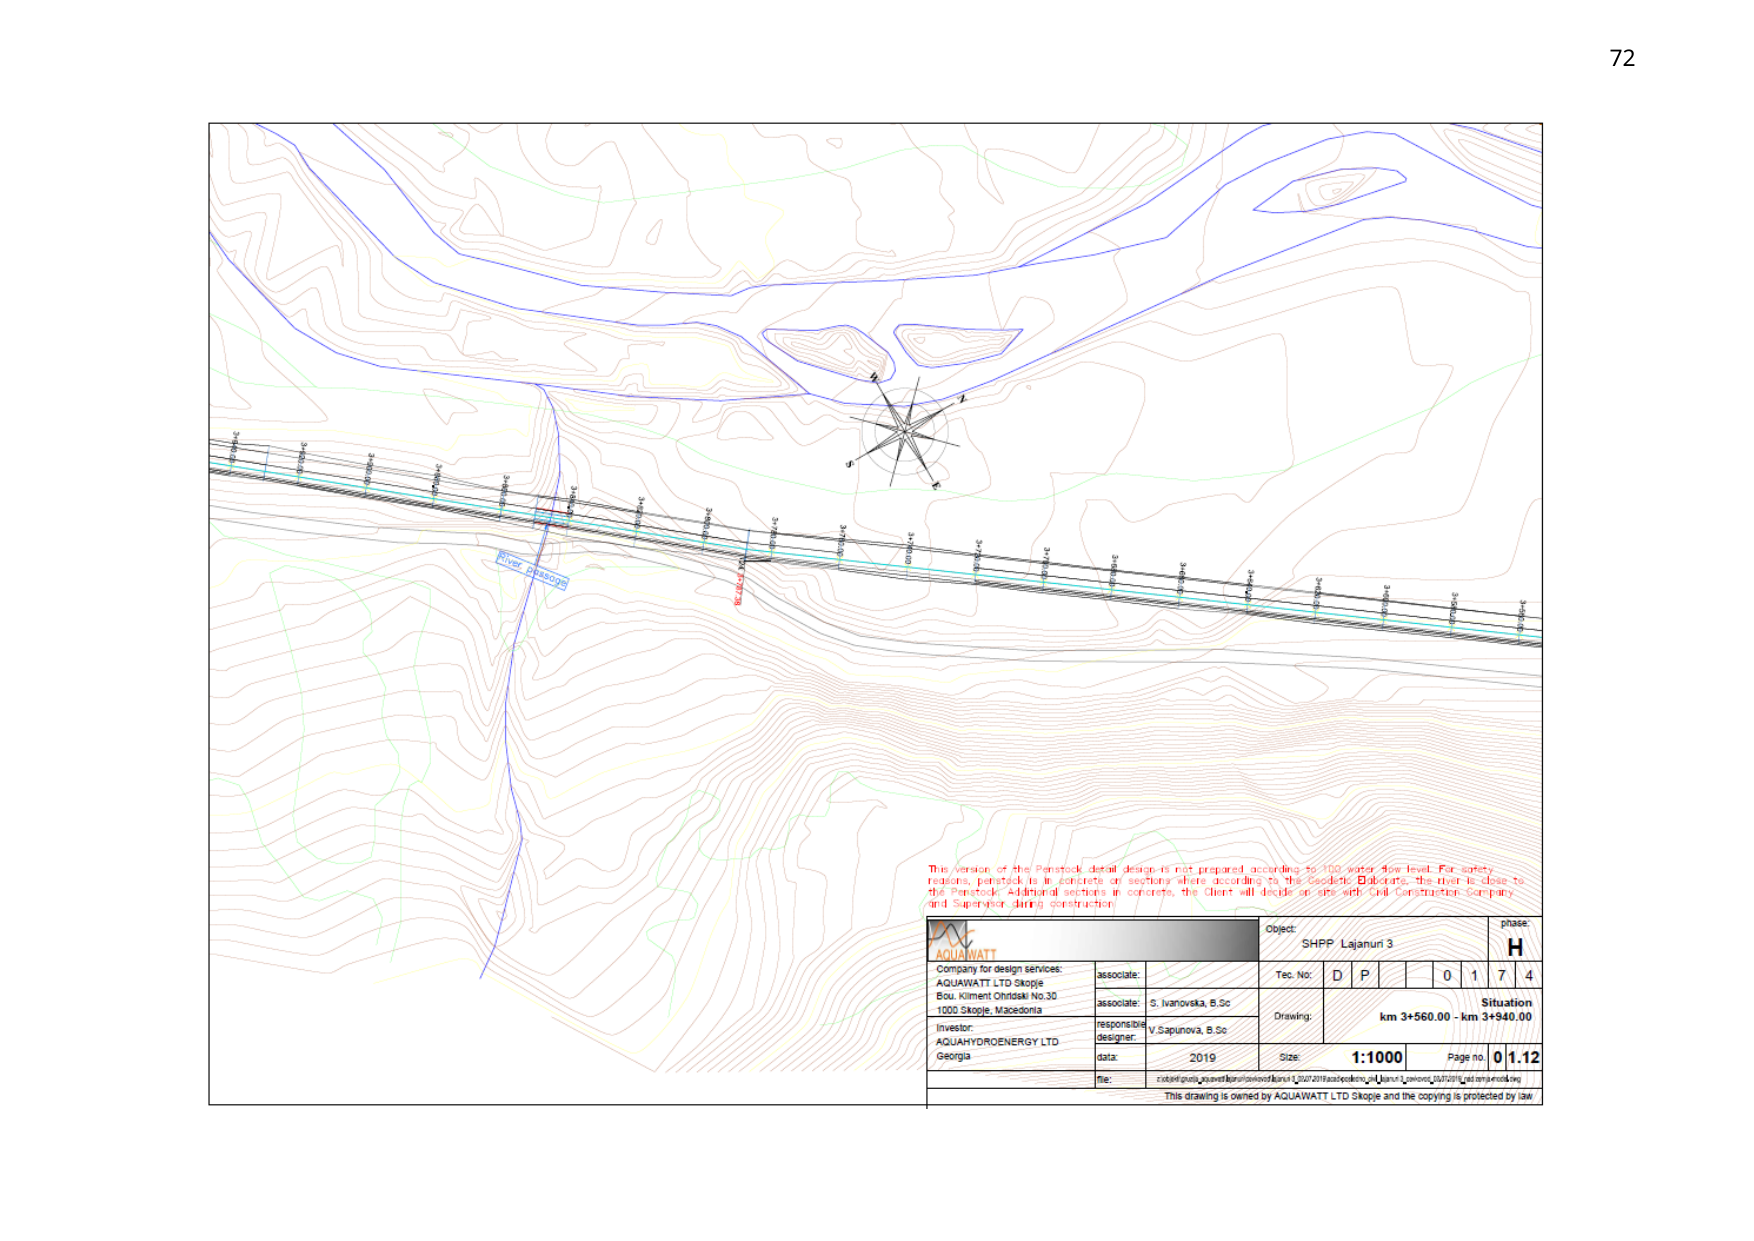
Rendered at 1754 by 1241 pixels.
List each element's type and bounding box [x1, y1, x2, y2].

picture [205, 118, 1549, 1109]
